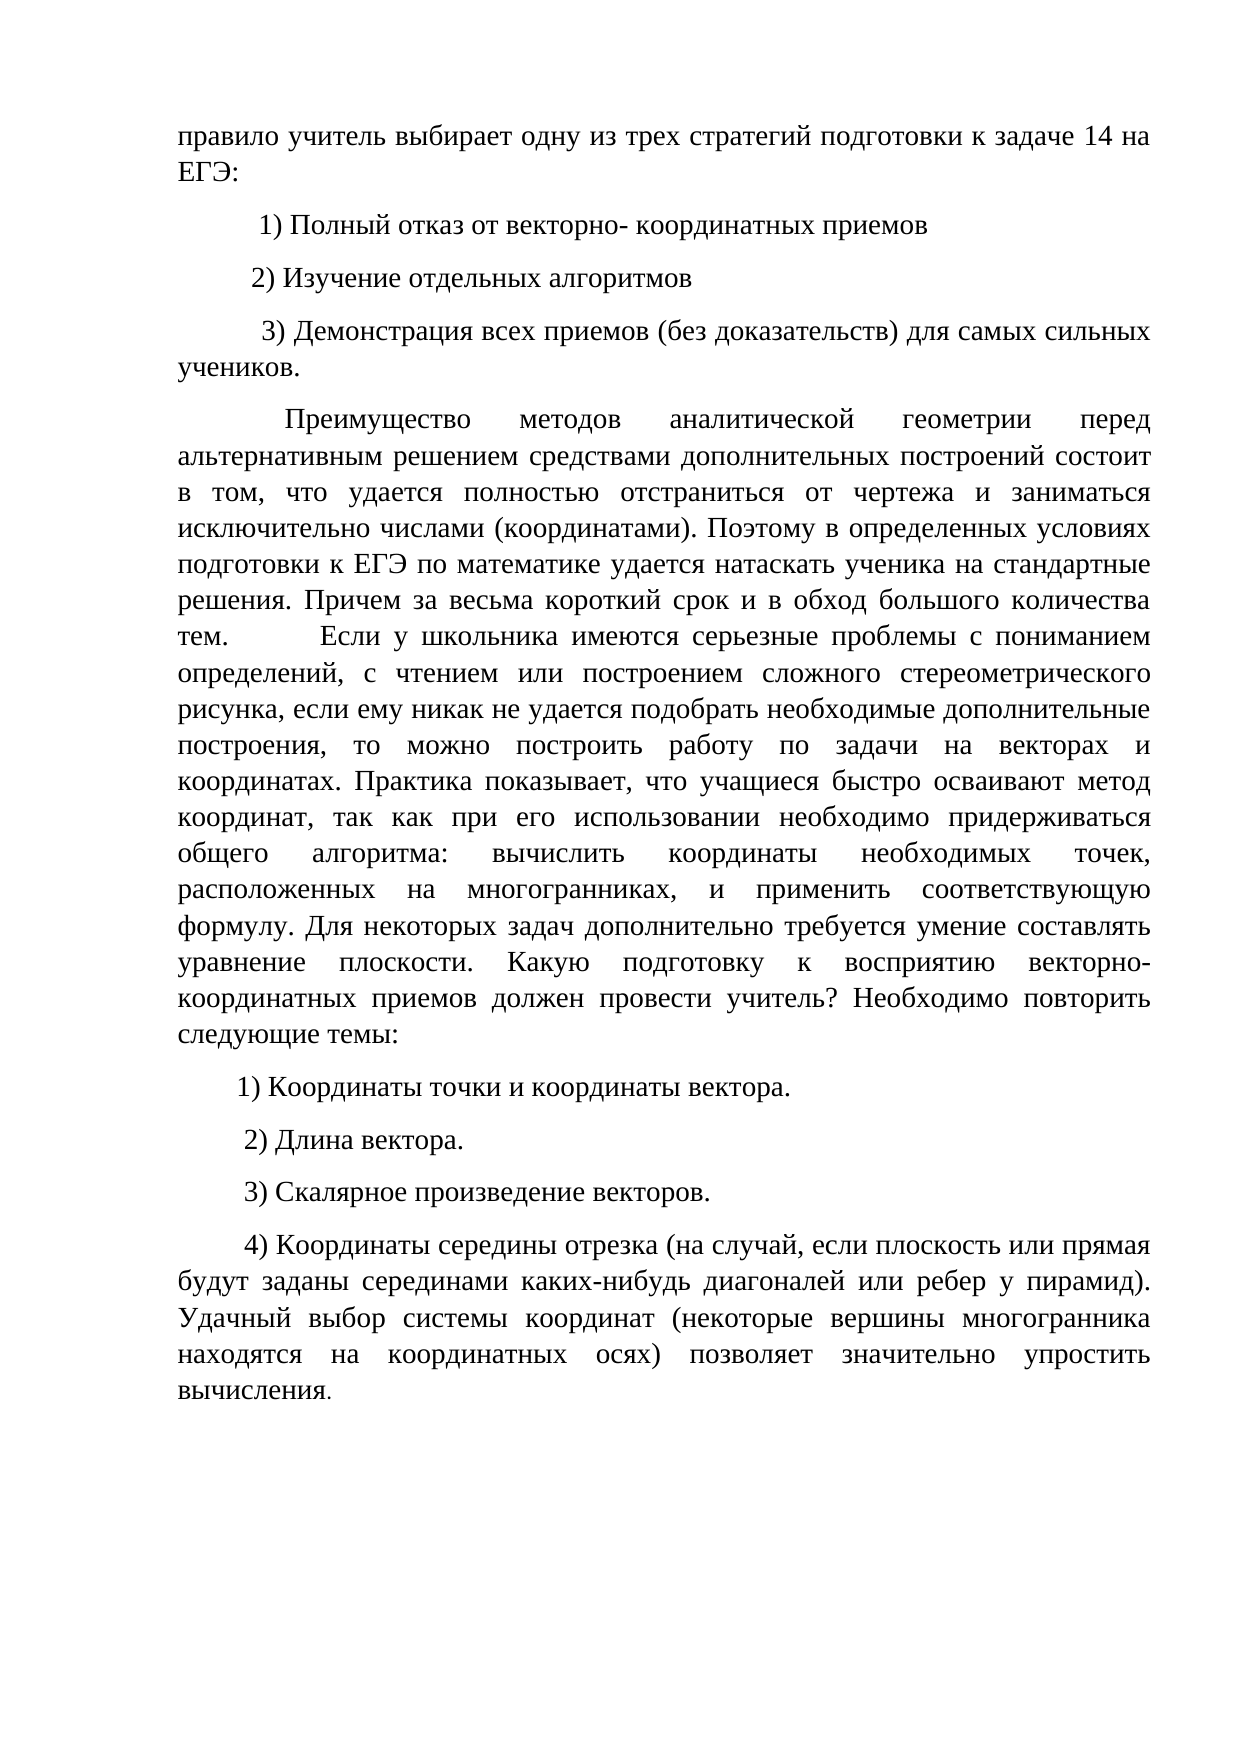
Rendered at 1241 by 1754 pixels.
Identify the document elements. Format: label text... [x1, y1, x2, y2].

text 3) Демонстрация всех приемов (без доказательств) для самых сильных учеников. [177, 313, 1152, 382]
text 3) Скалярное произведение векторов. [177, 1174, 1152, 1208]
text 2) Изучение отдельных алгоритмов [177, 260, 1152, 293]
text Преимущество методов аналитической геометрии перед альтернативным решением средствами дополнительных построений состоит в том, что удается полностью отстраниться от чертежа и заниматься исключительно числами (координатами). Поэтому в определенных условиях подготовки к ЕГЭ по математике удается натаскать ученика на стандартные решения. Причем за весьма короткий срок и в обход большого количества тем. Если у школьника имеются серьезные проблемы с пониманием определений, с чтением или построением сложного стереометрического рисунка, если ему никак не удается подобрать необходимые дополнительные построения, то можно построить работу по задачи на векторах и координатах. Практика показывает, что учащиеся быстро осваивают метод координат, так как при его использовании необходимо придерживаться общего алгоритма: вычислить координаты необходимых точек, расположенных на многогранниках, и применить соответствующую формулу. Для некоторых задач дополнительно требуется умение составлять уравнение плоскости. Какую подготовку к восприятию векторно-координатных приемов должен провести учитель? Необходимо повторить следующие темы: [177, 402, 1152, 1050]
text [177, 118, 1152, 188]
text 1) Полный отказ от векторно- координатных приемов [177, 207, 1152, 241]
text 1) Координаты точки и координаты вектора. [177, 1069, 1152, 1102]
text 2) Длина вектора. [177, 1122, 1152, 1155]
text 4) Координаты середины отрезка (на случай, если плоскость или прямая будут заданы серединами каких-нибудь диагоналей или ребер у пирамид). Удачный выбор системы координат (некоторые вершины многогранника находятся на координатных осях) позволяет значительно упростить вычисления. [177, 1227, 1152, 1406]
